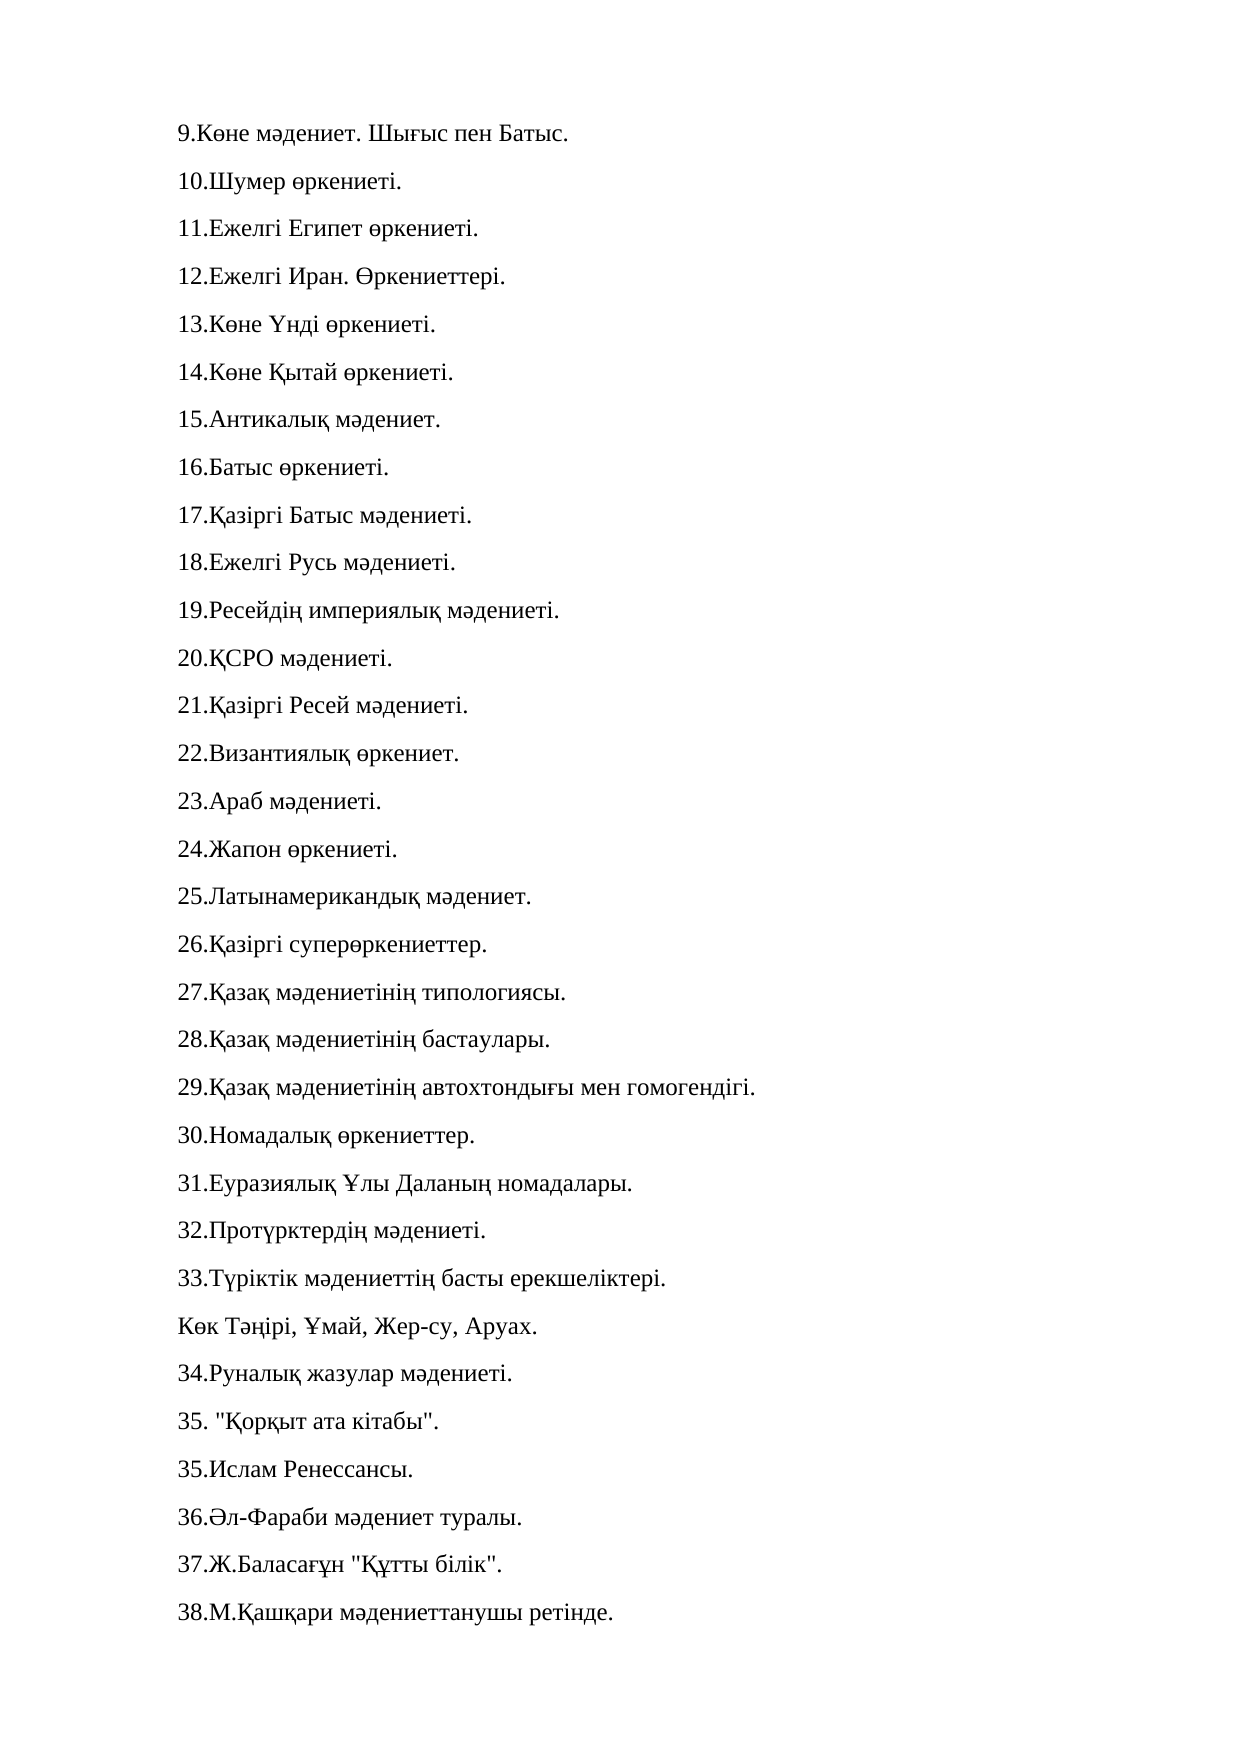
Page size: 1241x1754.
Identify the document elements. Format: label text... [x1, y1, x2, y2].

text 11.Ежелгі Египет өркениеті. [177, 213, 1152, 242]
text 28.Қазақ мәдениетінің бастаулары. [177, 1024, 1152, 1053]
text 35.Ислам Ренессансы. [177, 1454, 1152, 1483]
text 10.Шумер өркениеті. [177, 166, 1152, 194]
text 34.Руналық жазулар мәдениеті. [177, 1358, 1152, 1387]
text 16.Батыс өркениеті. [177, 452, 1152, 481]
text 21.Қазіргі Ресей мәдениеті. [177, 691, 1152, 719]
text 24.Жапон өркениеті. [177, 834, 1152, 862]
text 31.Еуразиялық Ұлы Даланың номадалары. [177, 1168, 1152, 1196]
text 22.Византиялық өркениет. [177, 738, 1152, 767]
text 30.Номадалық өркениеттер. [177, 1120, 1152, 1149]
text 18.Ежелгі Русь мәдениеті. [177, 547, 1152, 576]
text 32.Протүрктердің мәдениеті. [177, 1215, 1152, 1244]
text 35. "Қорқыт ата кітабы". [177, 1406, 1152, 1435]
text 17.Қазіргі Батыс мәдениеті. [177, 500, 1152, 528]
text 29.Қазақ мәдениетінің автохтондығы мен гомогендігі. [177, 1072, 1152, 1101]
text 23.Араб мәдениеті. [177, 786, 1152, 815]
text 33.Түріктік мәдениеттің басты ерекшеліктері. [177, 1263, 1152, 1292]
text 27.Қазақ мәдениетінің типологиясы. [177, 977, 1152, 1006]
text 25.Латынамерикандық мәдениет. [177, 881, 1152, 910]
text Көк Тәңірі, Ұмай, Жер-су, Аруах. [177, 1311, 1152, 1339]
text 26.Қазіргі суперөркениеттер. [177, 929, 1152, 958]
text 14.Көне Қытай өркениеті. [177, 357, 1152, 385]
text 19.Ресейдің империялық мәдениеті. [177, 595, 1152, 624]
text 15.Антикалық мәдениет. [177, 404, 1152, 433]
text 12.Ежелгі Иран. Өркениеттері. [177, 261, 1152, 290]
text 36.Әл-Фараби мәдениет туралы. [177, 1502, 1152, 1530]
text 20.ҚСРО мәдениеті. [177, 643, 1152, 672]
text 9.Көне мәдениет. Шығыс пен Батыс. [177, 118, 1152, 147]
text 37.Ж.Баласағұн "Құтты білік". [177, 1549, 1152, 1578]
text 13.Көне Үнді өркениеті. [177, 309, 1152, 338]
text 38.М.Қашқари мәдениеттанушы ретінде. [177, 1597, 1152, 1626]
